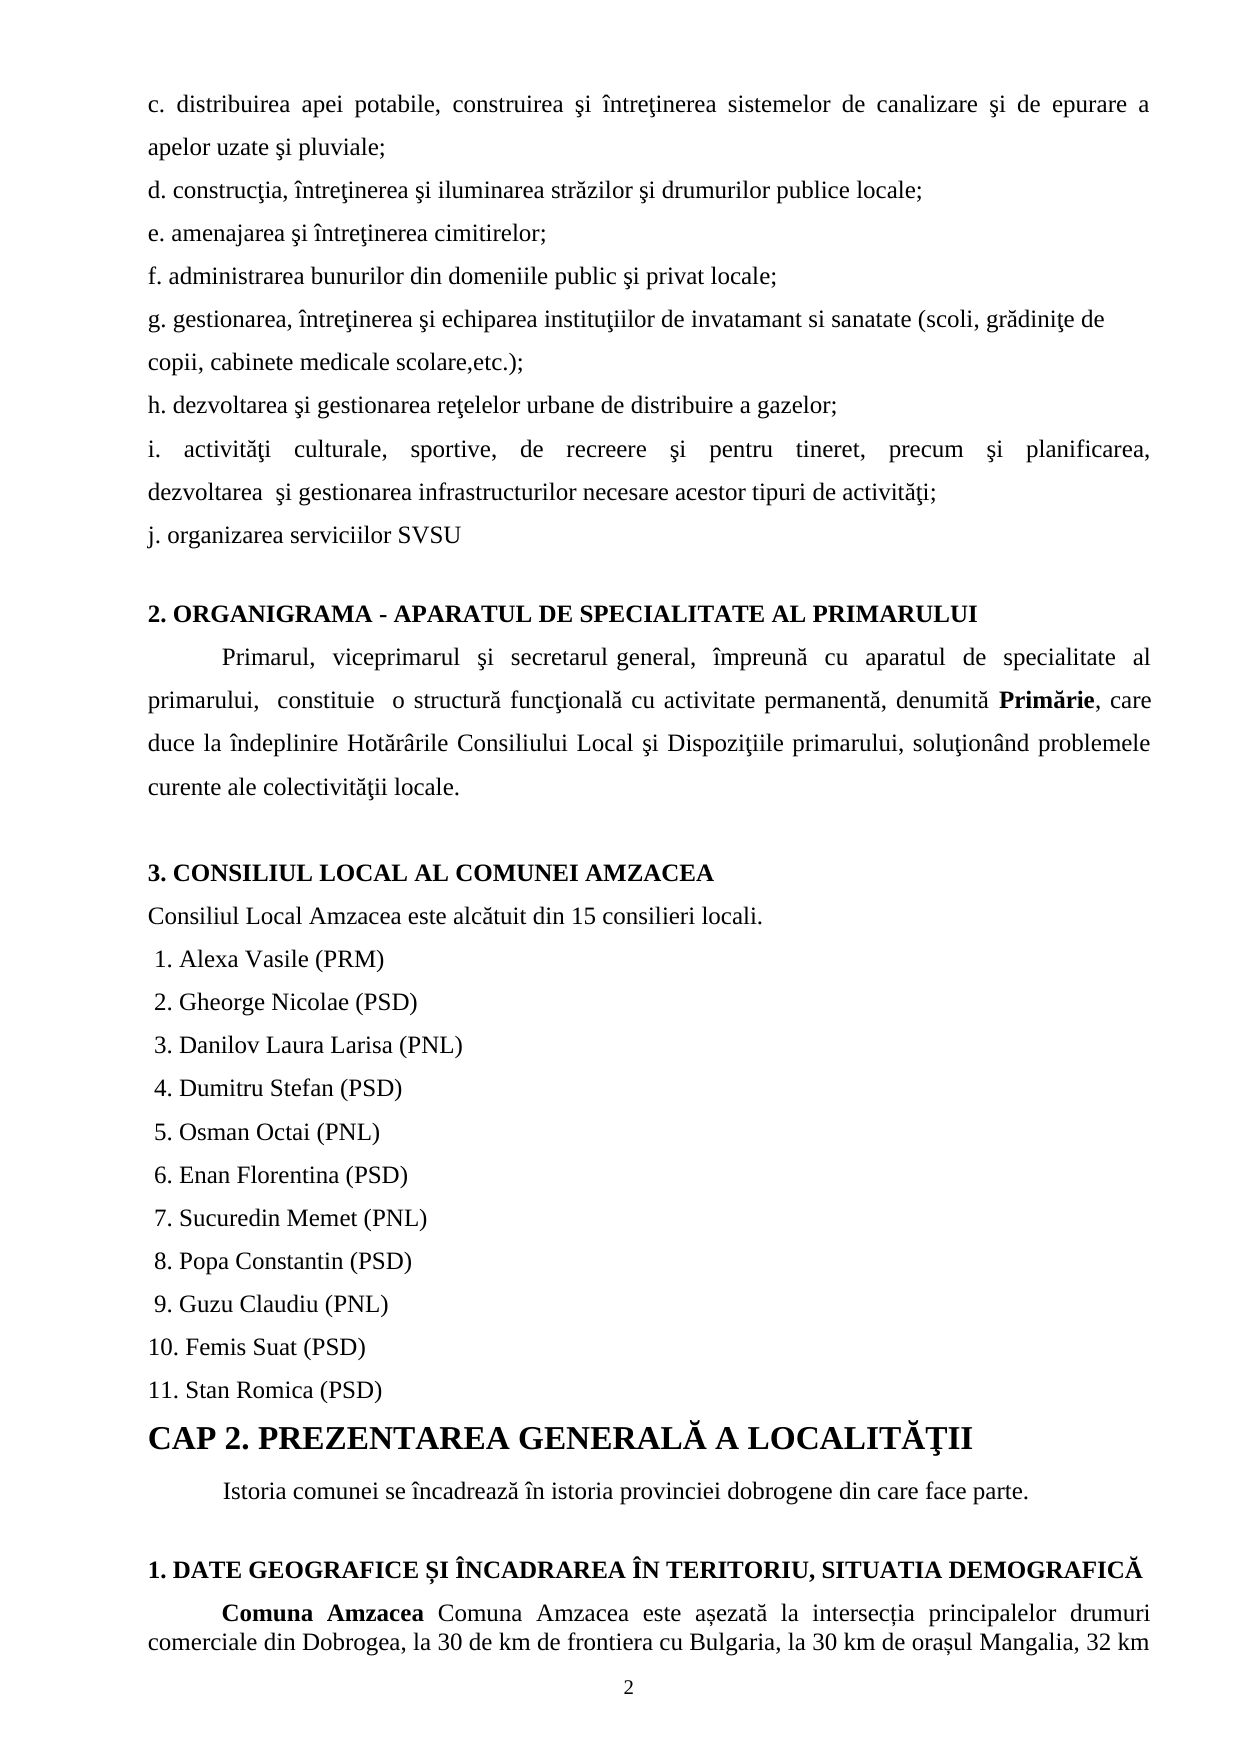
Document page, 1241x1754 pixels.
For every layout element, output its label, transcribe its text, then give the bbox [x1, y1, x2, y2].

text 4. Dumitru Stefan (PSD) [148, 1073, 1152, 1102]
text 8. Popa Constantin (PSD) [148, 1246, 1152, 1275]
text e. amenajarea şi întreţinerea cimitirelor; [148, 218, 1152, 247]
text CAP 2. PREZENTAREA GENERALĂ A LOCALITĂŢII [148, 1418, 1152, 1457]
text h. dezvoltarea şi gestionarea reţelelor urbane de distribuire a gazelor; [148, 391, 1152, 419]
text 3. CONSILIUL LOCAL AL COMUNEI AMZACEA [148, 858, 1152, 887]
text copii, cabinete medicale scolare,etc.); [148, 347, 1152, 376]
text Primarul, viceprimarul şi secretarul general, împreună cu aparatul de specialitate al primarului, constituie o structură funcţională cu activitate permanentă, denumită Primărie, care duce la îndeplinire Hotărârile Consiliului Local şi Dispoziţiile primarului, soluţionând problemele curente ale colectivităţii locale. [148, 642, 1152, 800]
text 3. Danilov Laura Larisa (PNL) [148, 1030, 1152, 1059]
text d. construcţia, întreţinerea şi iluminarea străzilor şi drumurilor publice locale; [148, 175, 1152, 204]
text Consiliul Local Amzacea este alcătuit din 15 consilieri locali. [148, 901, 1152, 930]
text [148, 1598, 1152, 1656]
text 2. Gheorge Nicolae (PSD) [148, 987, 1152, 1016]
text 7. Sucuredin Memet (PNL) [148, 1203, 1152, 1232]
text c. distribuirea apei potabile, construirea şi întreţinerea sistemelor de canalizare şi de epurare a apelor uzate şi pluviale; [148, 89, 1152, 161]
text 1. Alexa Vasile (PRM) [148, 944, 1152, 973]
text j. organizarea serviciilor SVSU [148, 520, 1152, 549]
text g. gestionarea, întreţinerea şi echiparea instituţiilor de invatamant si sanatate (scoli, grădiniţe de [148, 304, 1152, 333]
text 5. Osman Octai (PNL) [148, 1117, 1152, 1145]
text 10. Femis Suat (PSD) [148, 1332, 1152, 1361]
text 11. Stan Romica (PSD) [148, 1375, 1152, 1404]
text Istoria comunei se încadrează în istoria provinciei dobrogene din care face parte. [148, 1476, 1152, 1505]
text 9. Guzu Claudiu (PNL) [148, 1289, 1152, 1318]
text 1. DATE GEOGRAFICE ȘI ÎNCADRAREA ÎN TERITORIU, SITUATIA DEMOGRAFICĂ [148, 1555, 1152, 1584]
text i. activităţi culturale, sportive, de recreere şi pentru tineret, precum şi planificarea, dezvoltarea şi gestionarea infrastructurilor necesare acestor tipuri de activităţi; [148, 434, 1152, 506]
text 2. ORGANIGRAMA - APARATUL DE SPECIALITATE AL PRIMARULUI [148, 599, 1152, 628]
text f. administrarea bunurilor din domeniile public şi privat locale; [148, 261, 1152, 290]
text 6. Enan Florentina (PSD) [148, 1160, 1152, 1188]
